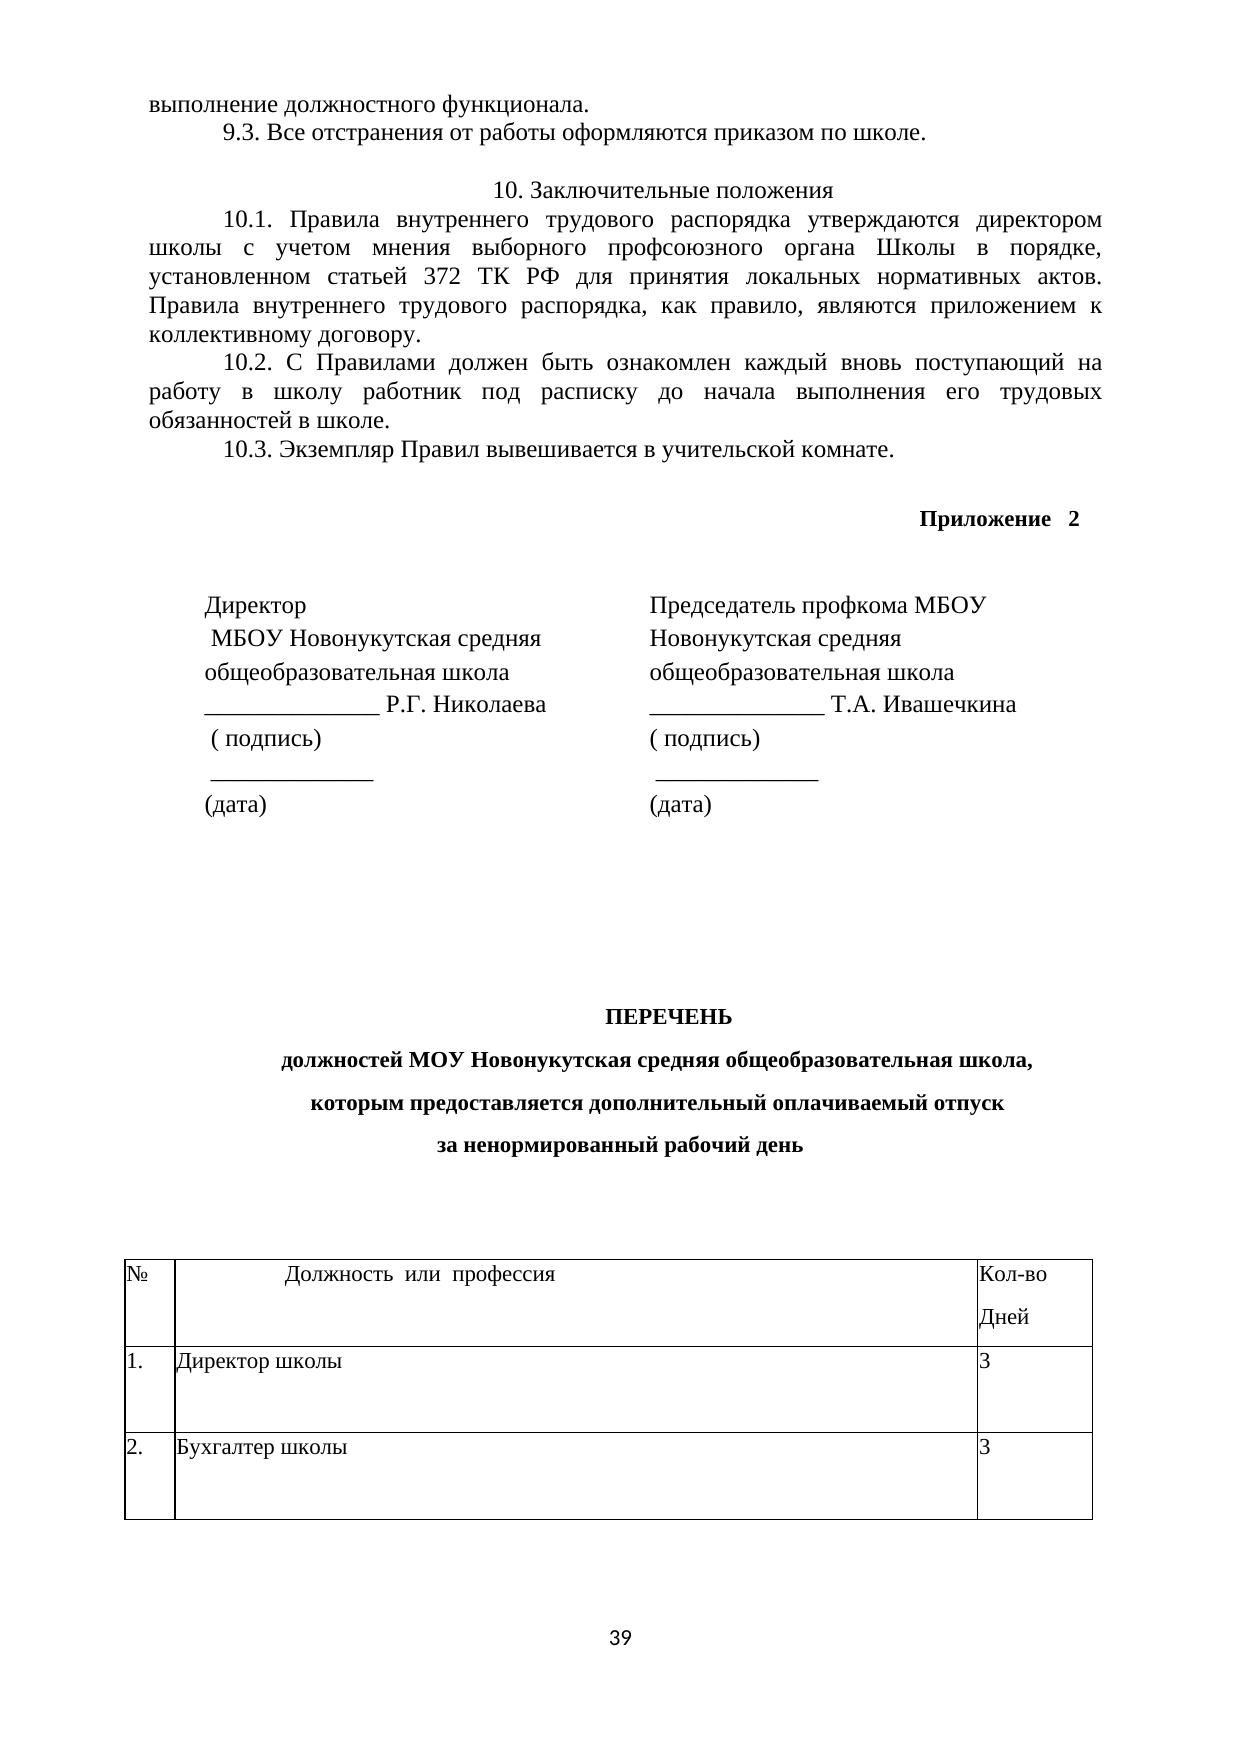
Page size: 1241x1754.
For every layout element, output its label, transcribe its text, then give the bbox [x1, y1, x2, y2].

table_cell Бухгалтер школы [176, 1433, 977, 1519]
text должностей МОУ Новонукутская средняя общеобразовательная школа, [222, 1046, 1092, 1072]
table_cell 3 [978, 1347, 1092, 1432]
table_cell 1. [126, 1347, 174, 1432]
table_header № [126, 1260, 174, 1346]
table_header Кол-во Дней [978, 1260, 1092, 1346]
text Приложение 2 [148, 505, 1092, 531]
text ПЕРЕЧЕНЬ [148, 1003, 1092, 1029]
text которым предоставляется дополнительный оплачиваемый отпуск [148, 1088, 1092, 1115]
table_header Должность или профессия [176, 1260, 977, 1346]
text за ненормированный рабочий день [148, 1131, 1092, 1158]
table_cell 2. [126, 1433, 174, 1519]
table_cell 3 [978, 1433, 1092, 1519]
table_header [647, 591, 1092, 1003]
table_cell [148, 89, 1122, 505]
table_cell Директор школы [176, 1347, 977, 1432]
table_header Директор МБОУ Новонукутская средняя общеобразовательная школа ______________ Р.Г. Николаева ( подпись) _____________ (дата) [203, 591, 647, 1003]
